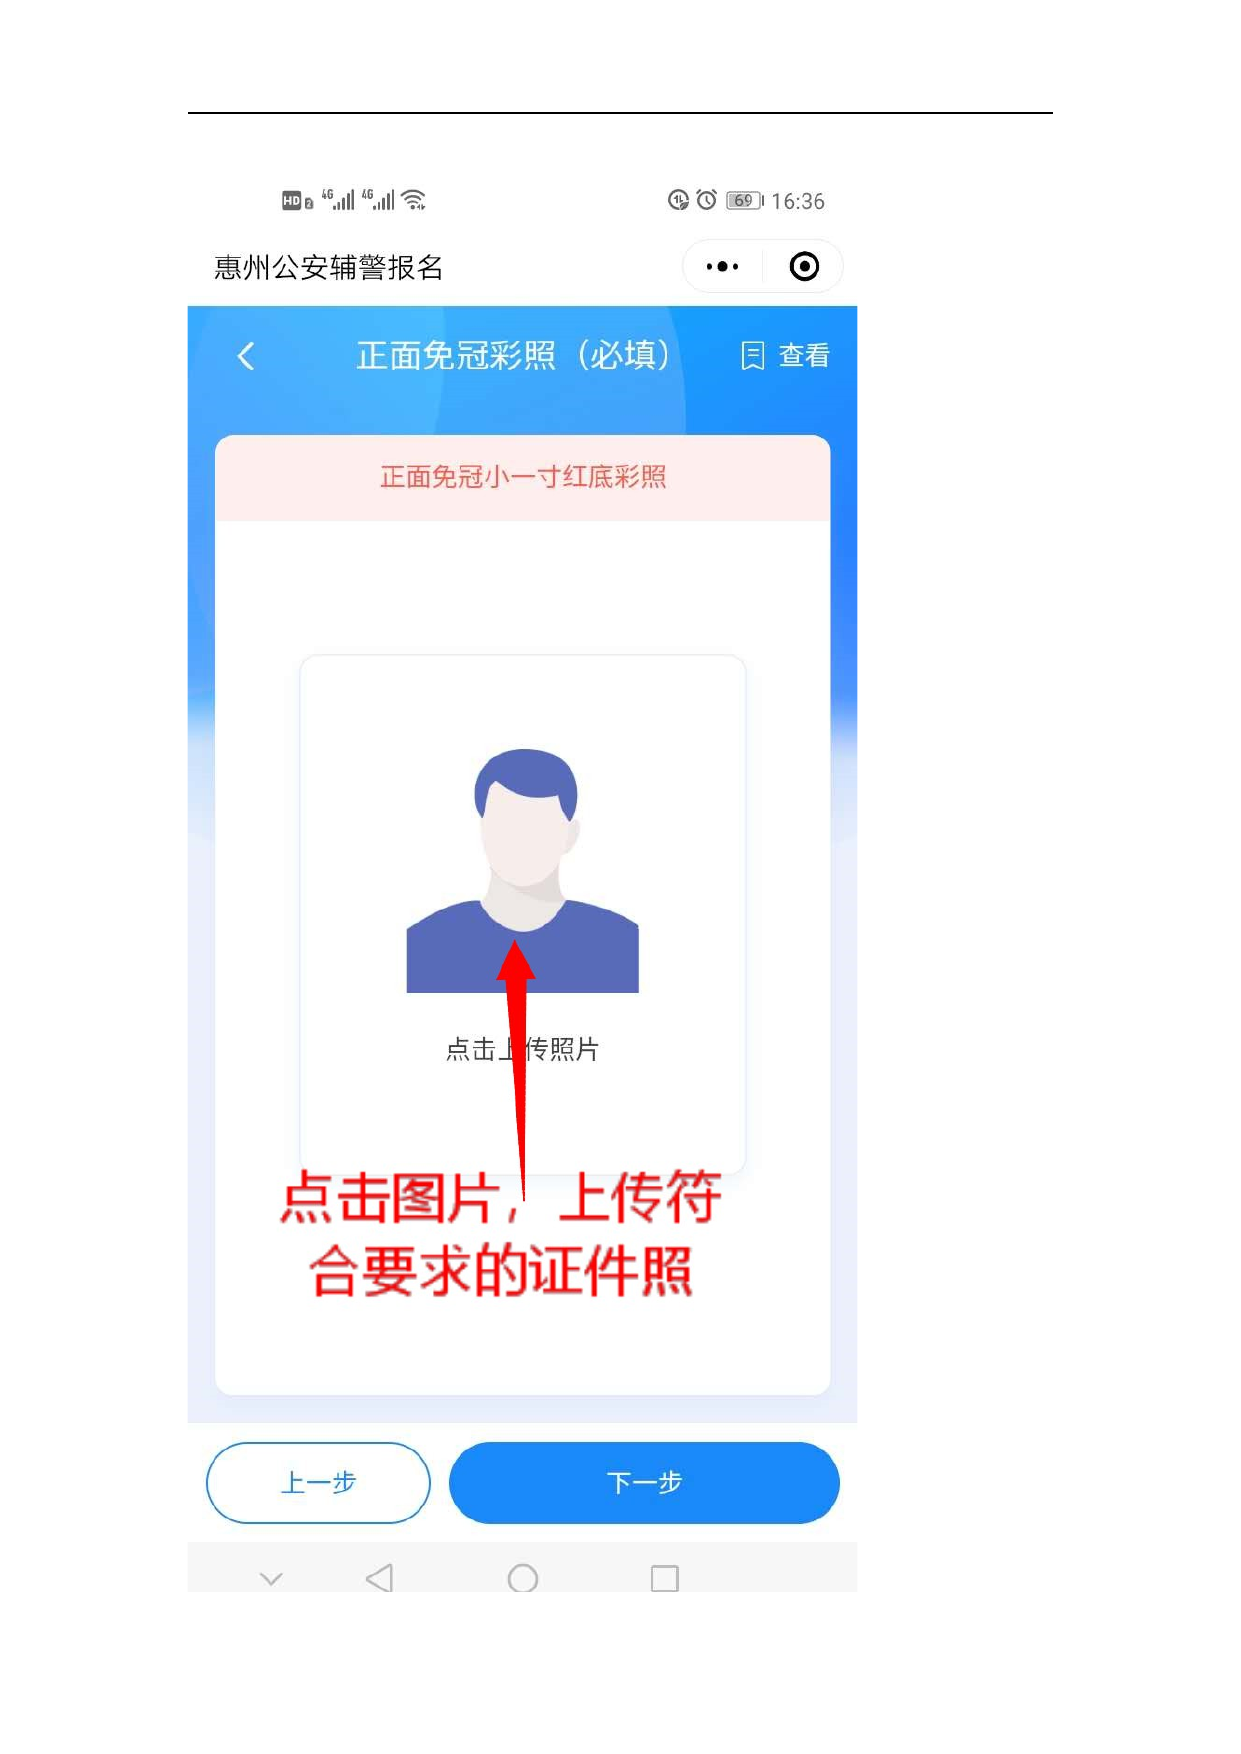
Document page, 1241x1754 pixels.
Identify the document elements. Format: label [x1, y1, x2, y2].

picture [187, 162, 858, 1592]
